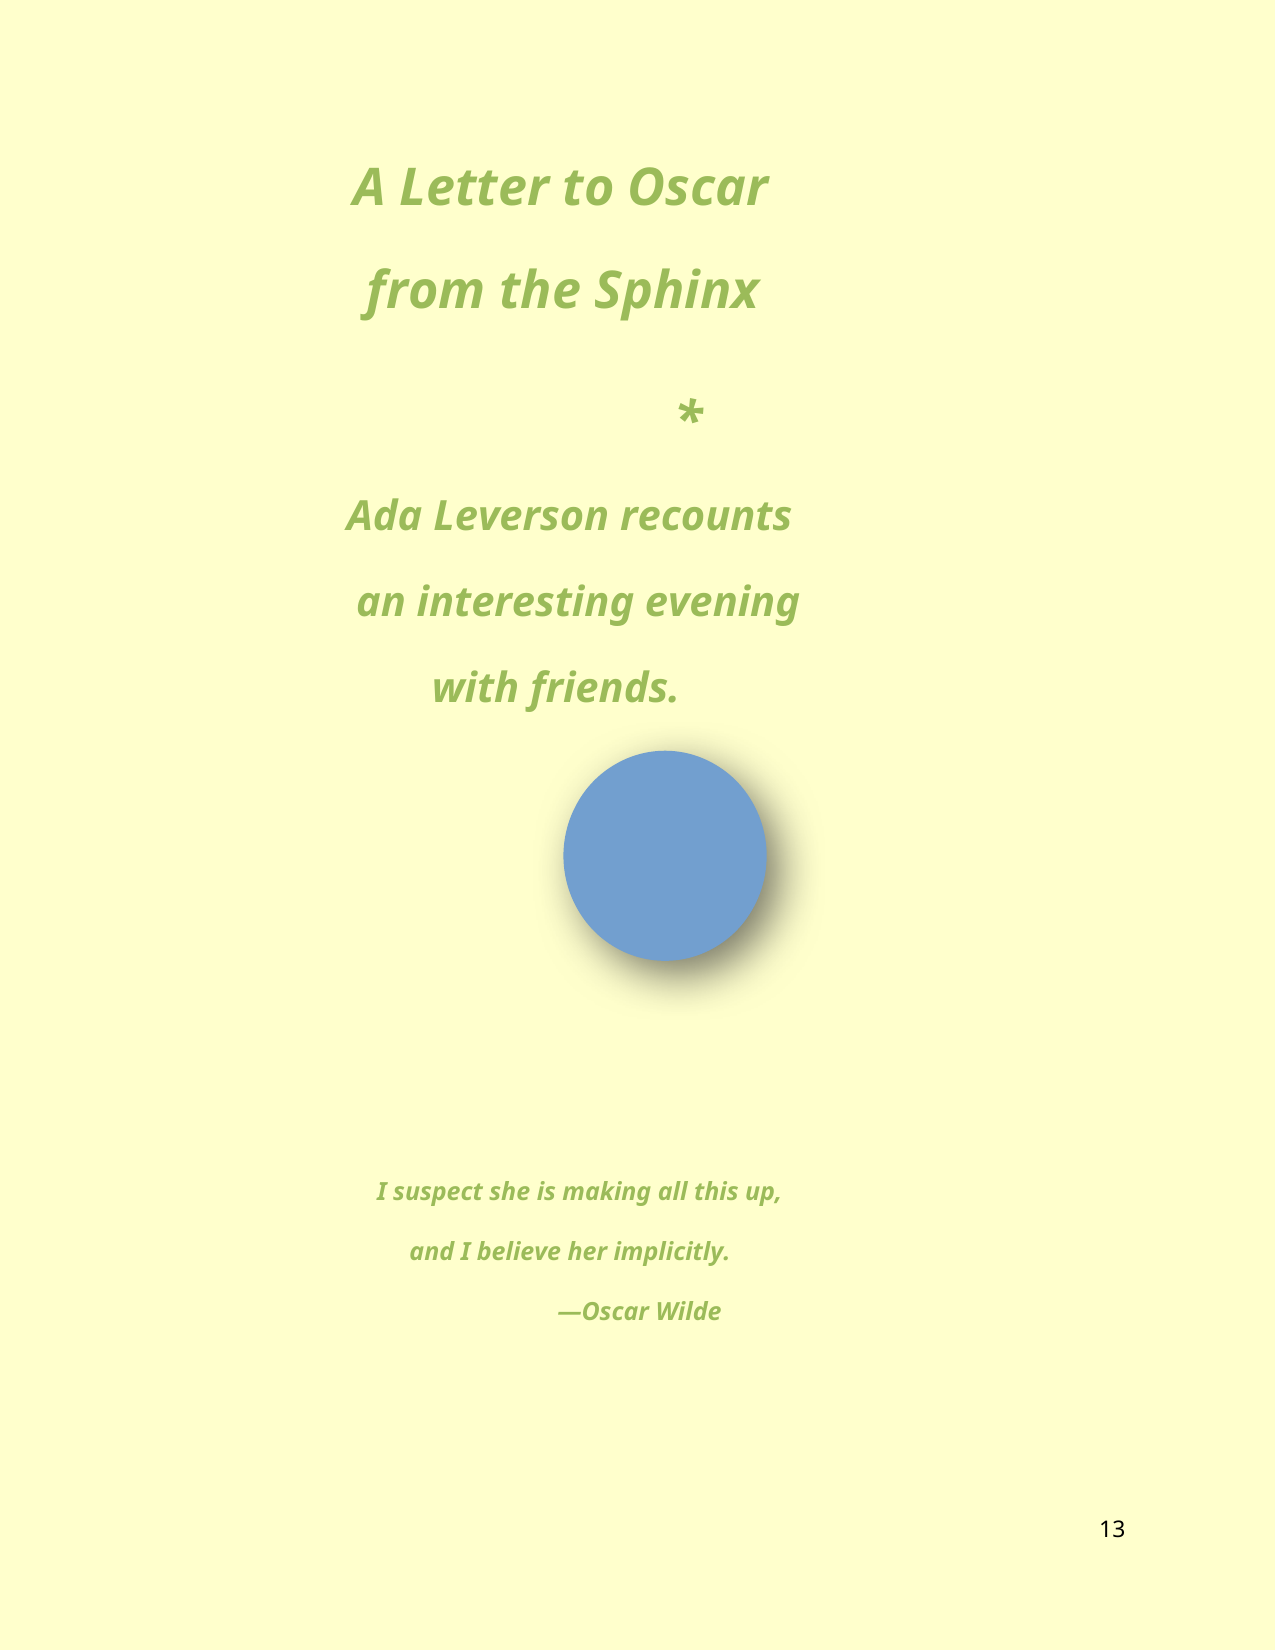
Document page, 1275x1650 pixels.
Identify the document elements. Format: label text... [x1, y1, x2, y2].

text and I believe her implicitly. [150, 1234, 1125, 1268]
text * [300, 383, 1125, 454]
text Ada Leverson recounts [150, 485, 1125, 542]
text I suspect she is making all this up, [150, 1174, 1125, 1208]
text with friends. [150, 657, 1125, 714]
text an interesting evening [150, 571, 1125, 628]
text from the Sphinx [150, 252, 1125, 323]
text A Letter to Oscar [150, 150, 1125, 221]
text —Oscar Wilde [150, 1294, 1125, 1328]
